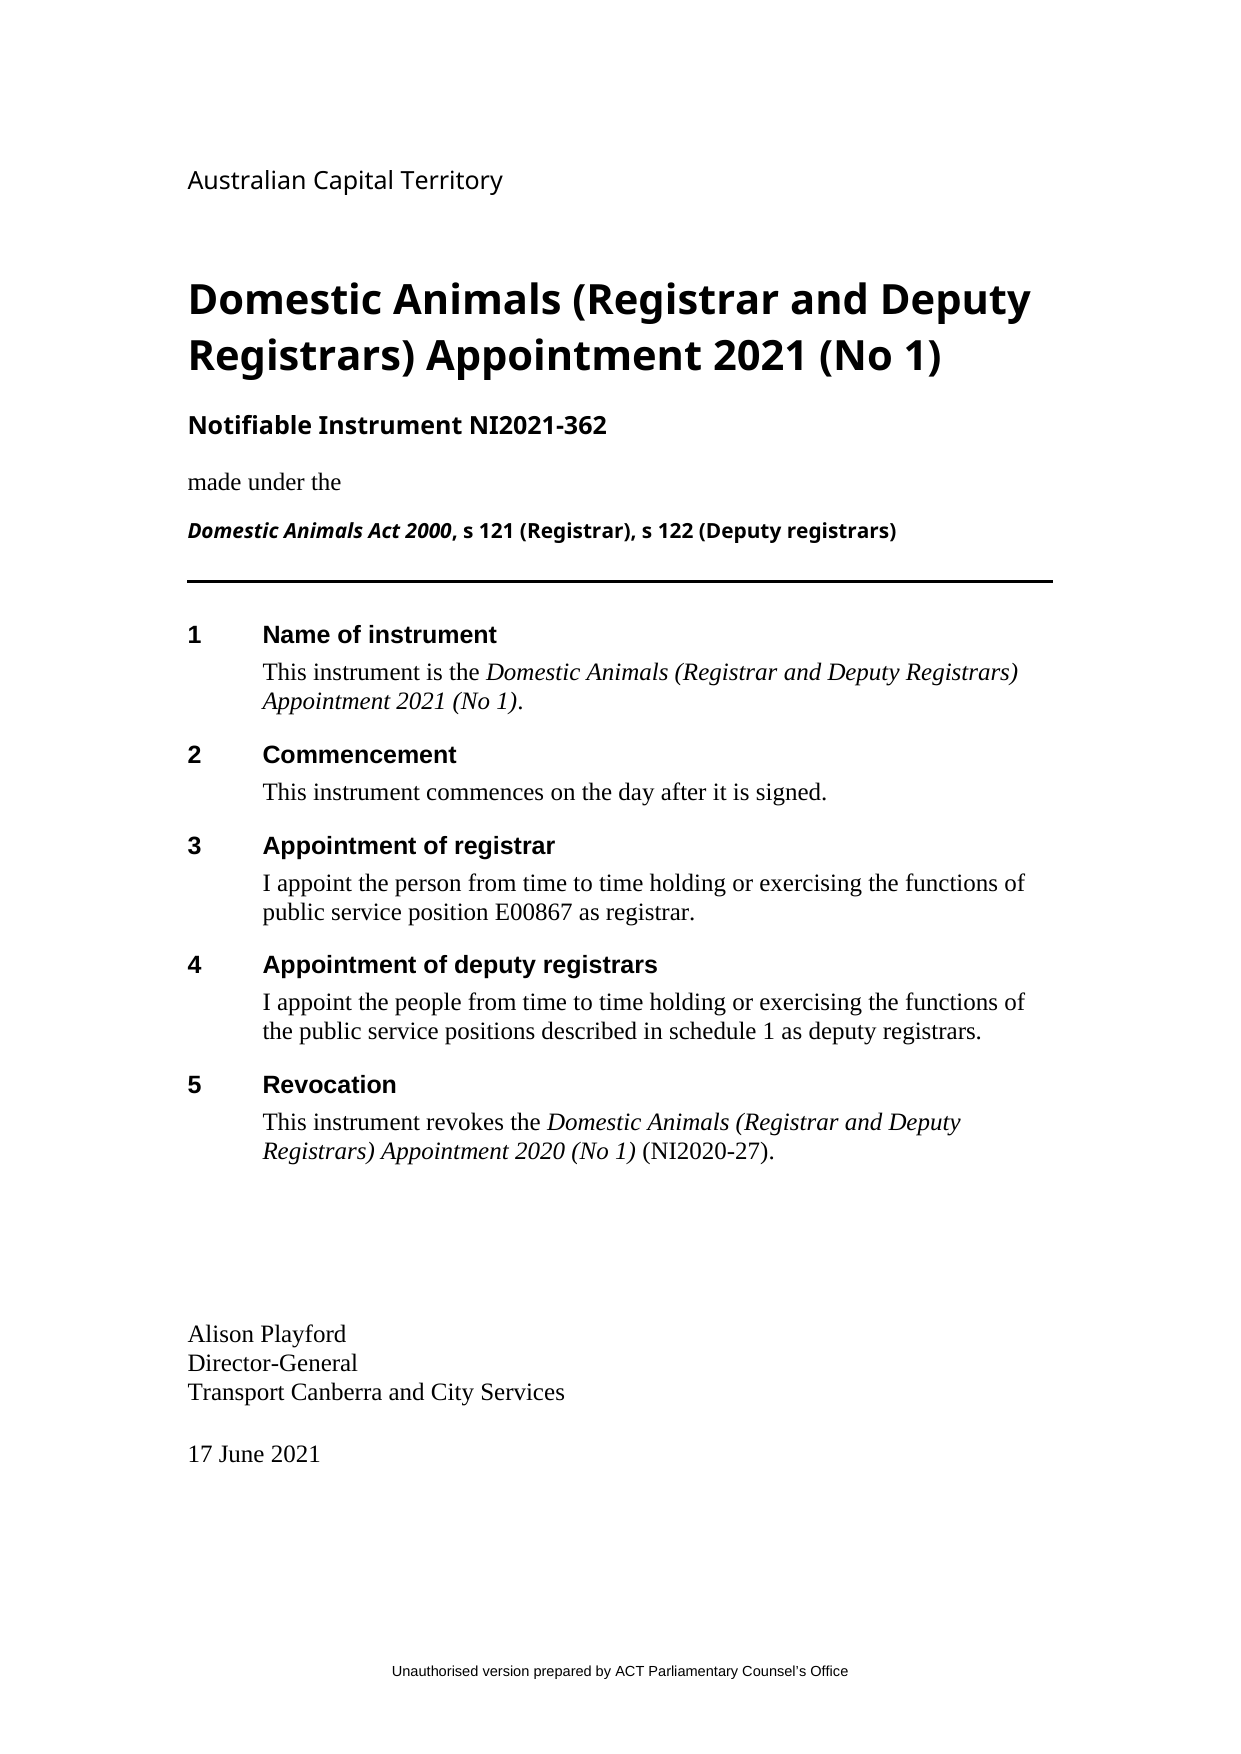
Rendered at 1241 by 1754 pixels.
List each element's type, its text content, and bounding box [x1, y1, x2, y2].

subtitle 1 Name of instrument [187, 620, 1053, 649]
text Notifiable Instrument NI2021-362 [187, 408, 1053, 442]
text This instrument is the Domestic Animals (Registrar and Deputy Registrars) Appointment 2021 (No 1). [262, 657, 1053, 715]
text Alison Playford [187, 1319, 1053, 1348]
subtitle 2 Commencement [187, 740, 1053, 769]
subtitle I appoint the people from time to time holding or exercising the functions of the public service positions described in schedule 1 as deputy registrars. [262, 987, 1053, 1045]
text Domestic Animals Act 2000, s 121 (Registrar), s 122 (Deputy registrars) [187, 517, 1053, 545]
text 17 June 2021 [187, 1439, 1053, 1468]
subtitle 3 Appointment of registrar [187, 831, 1053, 859]
title Domestic Animals (Registrar and Deputy Registrars) Appointment 2021 (No 1) [187, 269, 1053, 383]
text I appoint the person from time to time holding or exercising the functions of public service position E00867 as registrar. [262, 868, 1053, 925]
subtitle Revocation [187, 1070, 1053, 1099]
text This instrument revokes the Domestic Animals (Registrar and Deputy Registrars) Appointment 2020 (No 1) (NI2020-27). [262, 1107, 1053, 1164]
text made under the [187, 467, 1053, 496]
subtitle 4 Appointment of deputy registrars [187, 950, 1053, 979]
text Director-General [187, 1348, 1053, 1377]
text This instrument commences on the day after it is signed. [262, 777, 1053, 806]
text Transport Canberra and City Services [187, 1377, 1053, 1405]
